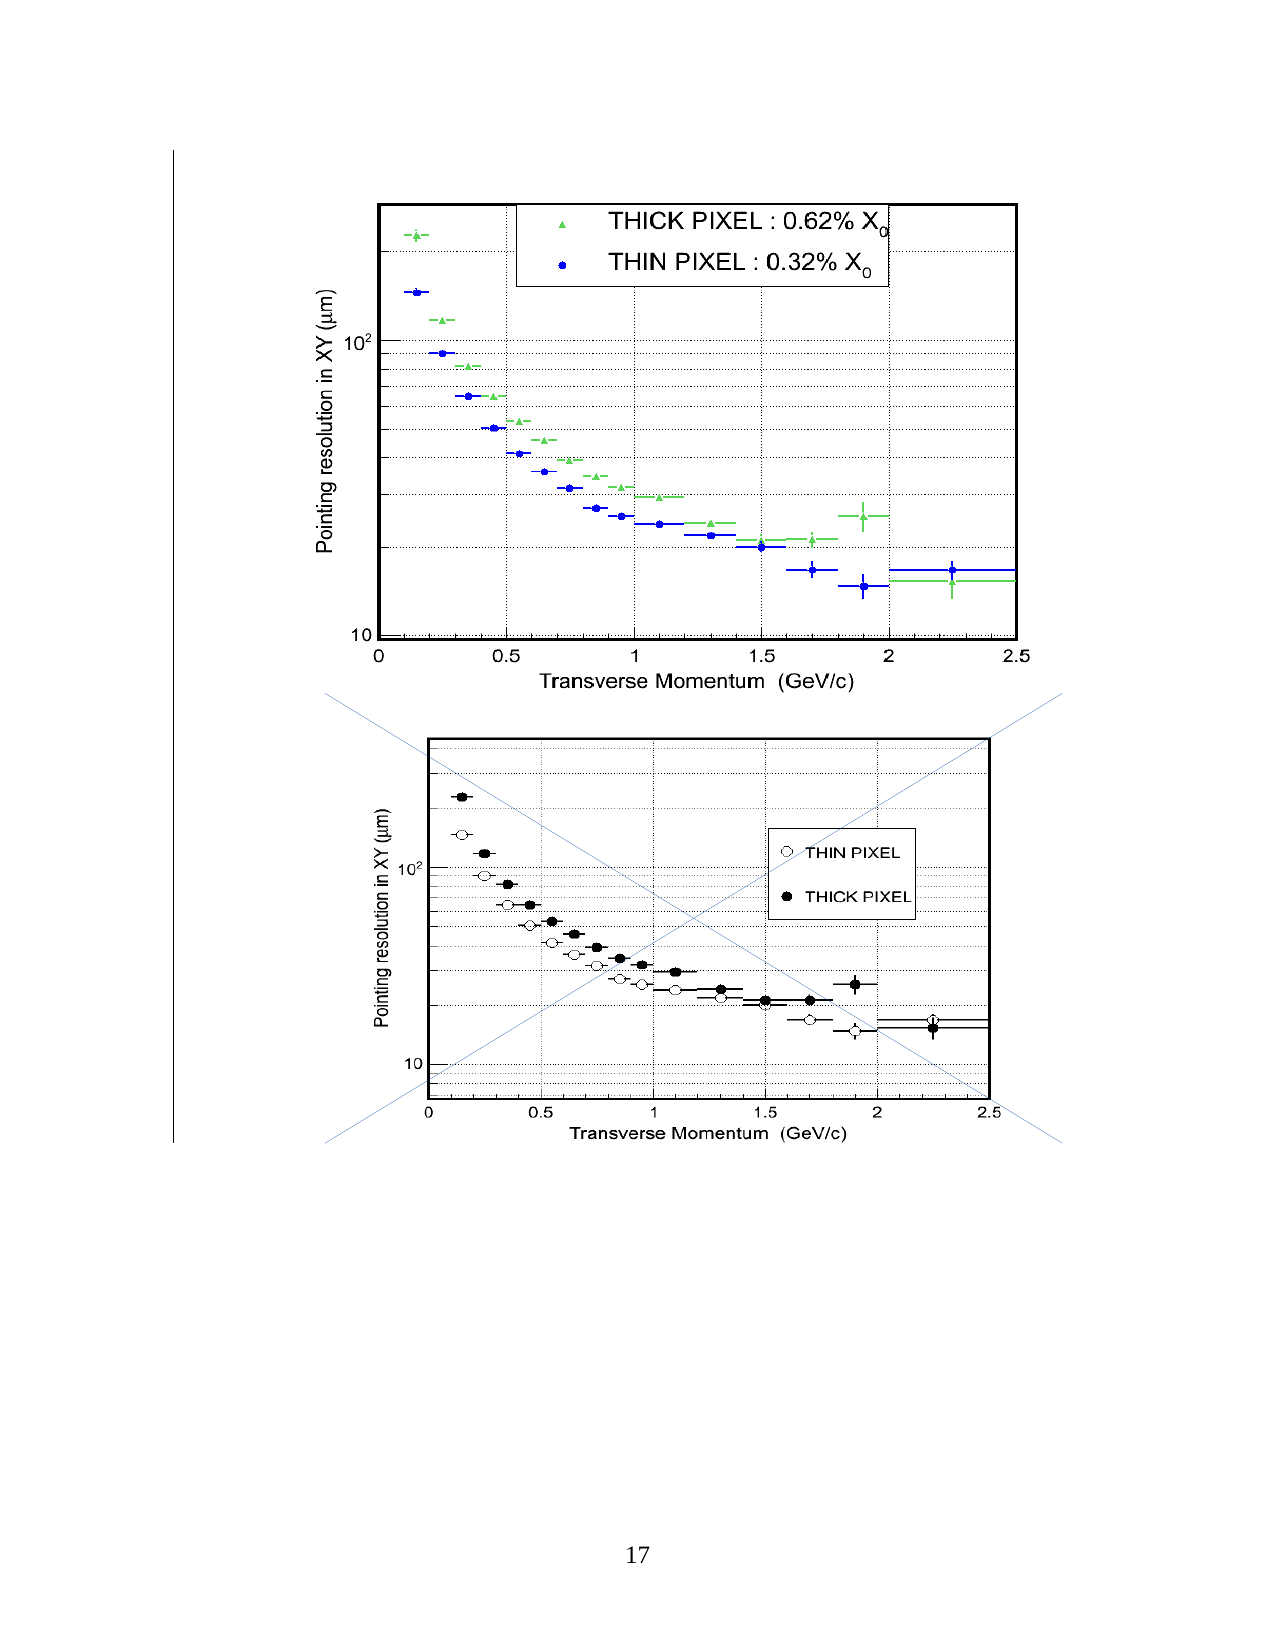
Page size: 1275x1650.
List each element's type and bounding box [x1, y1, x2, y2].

picture [325, 695, 692, 1142]
picture [326, 919, 1061, 1144]
picture [262, 150, 1100, 1142]
